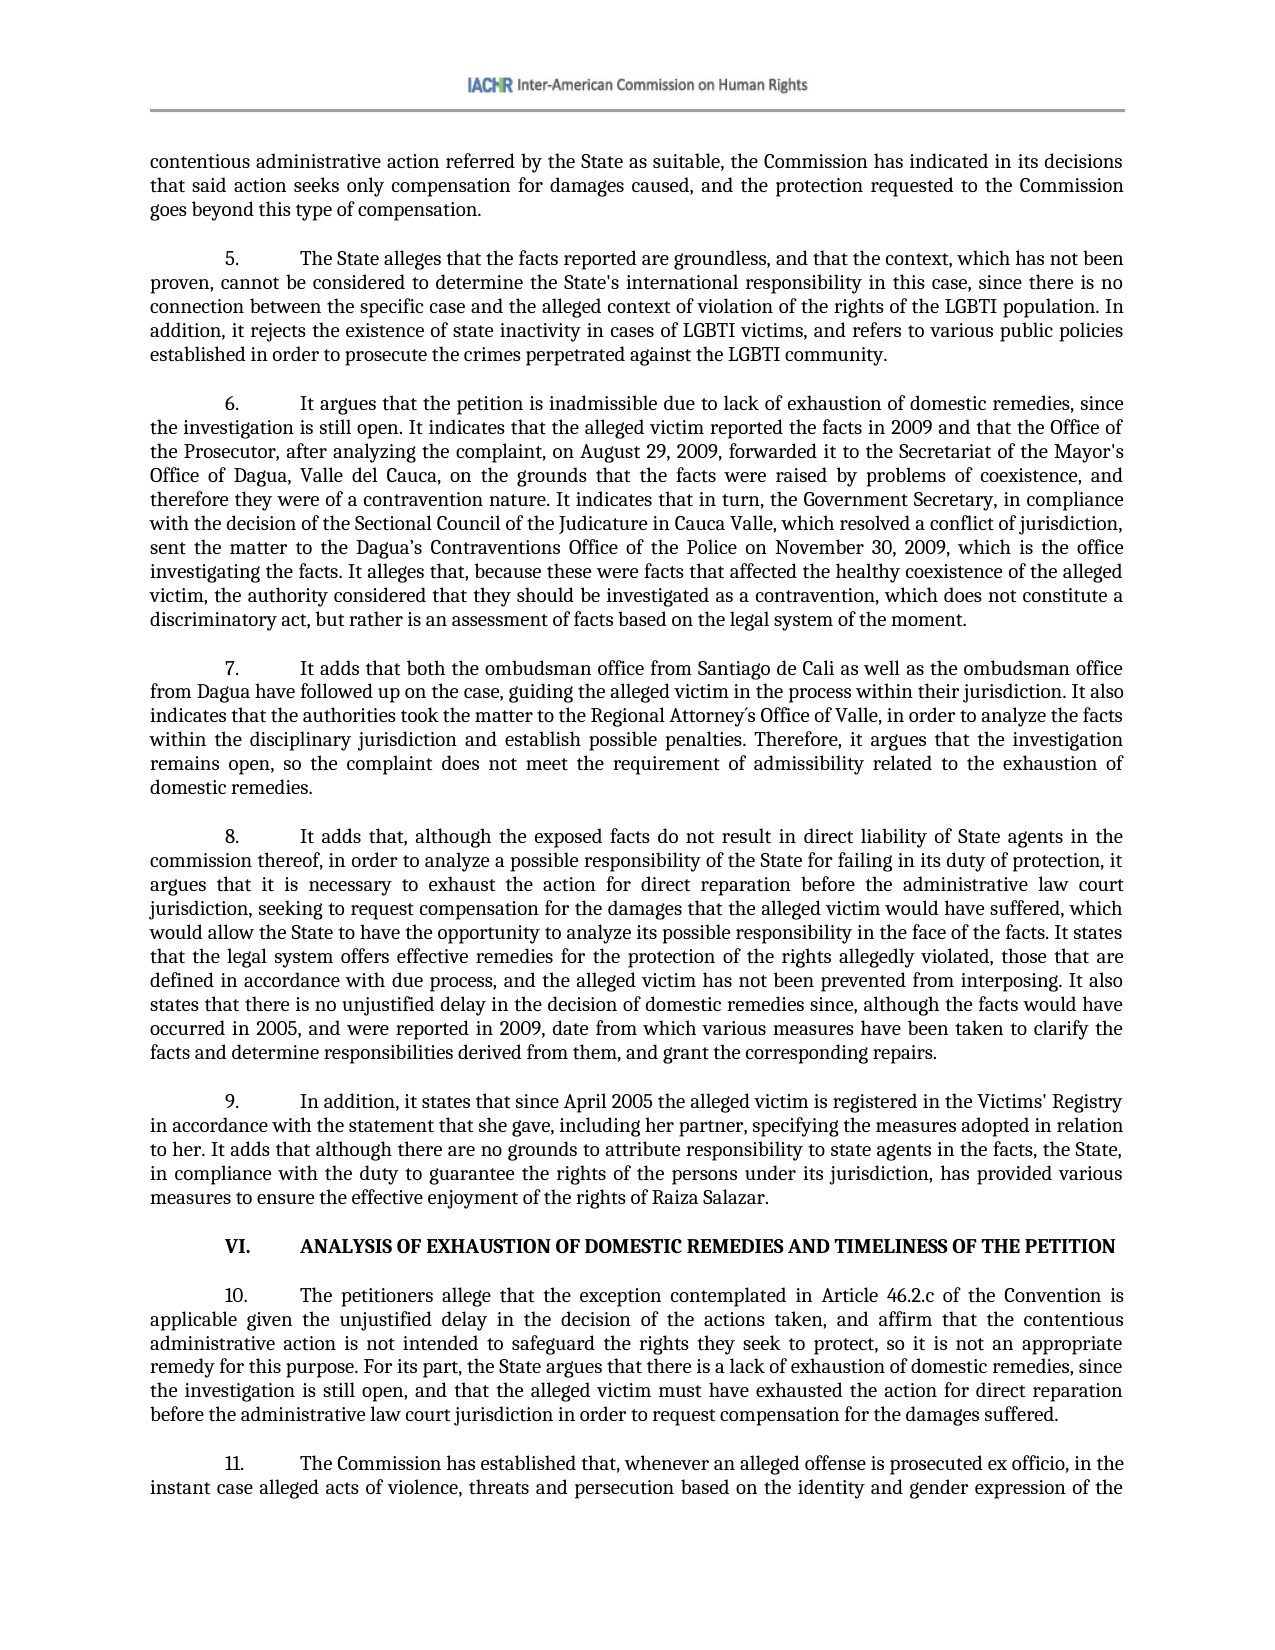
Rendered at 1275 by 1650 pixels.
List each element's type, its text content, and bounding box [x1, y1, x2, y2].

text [150, 150, 1125, 222]
list The State alleges that the facts reported are groundless, and that the context, which has not been proven, cannot be considered to determine the State's international responsibility in this case, since there is no connection between the specific case and the alleged context of violation of the rights of the LGBTI population. In addition, it rejects the existence of state inactivity in cases of LGBTI victims, and refers to various public policies established in order to prosecute the crimes perpetrated against the LGBTI community. [150, 247, 1125, 367]
list 6. It argues that the petition is inadmissible due to lack of exhaustion of domestic remedies, since the investigation is still open. It indicates that the alleged victim reported the facts in 2009 and that the Office of the Prosecutor, after analyzing the complaint, on August 29, 2009, forwarded it to the Secretariat of the Mayor's Office of Dagua, Valle del Cauca, on the grounds that the facts were raised by problems of coexistence, and therefore they were of a contravention nature. It indicates that in turn, the Government Secretary, in compliance with the decision of the Sectional Council of the Judicature in Cauca Valle, which resolved a conflict of jurisdiction, sent the matter to the Dagua’s Contraventions Office of the Police on November 30, 2009, which is the office investigating the facts. It alleges that, because these were facts that affected the healthy coexistence of the alleged victim, the authority considered that they should be investigated as a contravention, which does not constitute a discriminatory act, but rather is an assessment of facts based on the legal system of the moment. [150, 392, 1125, 631]
list 7. It adds that both the ombudsman office from Santiago de Cali as well as the ombudsman office from Dagua have followed up on the case, guiding the alleged victim in the process within their jurisdiction. It also indicates that the authorities took the matter to the Regional Attorney´s Office of Valle, in order to analyze the facts within the disciplinary jurisdiction and establish possible penalties. Therefore, it argues that the investigation remains open, so the complaint does not meet the requirement of admissibility related to the exhaustion of domestic remedies. [150, 656, 1125, 800]
picture [456, 75, 819, 95]
list 9. In addition, it states that since April 2005 the alleged victim is registered in the Victims' Registry in accordance with the statement that she gave, including her partner, specifying the measures adopted in relation to her. It adds that although there are no grounds to attribute responsibility to state agents in the facts, the State, in compliance with the duty to guarantee the rights of the persons under its jurisdiction, has provided various measures to ensure the effective enjoyment of the rights of Raiza Salazar. [150, 1089, 1125, 1209]
list 8. It adds that, although the exposed facts do not result in direct liability of State agents in the commission thereof, in order to analyze a possible responsibility of the State for failing in its duty of protection, it argues that it is necessary to exhaust the action for direct reparation before the administrative law court jurisdiction, seeking to request compensation for the damages that the alleged victim would have suffered, which would allow the State to have the opportunity to analyze its possible responsibility in the face of the facts. It states that the legal system offers effective remedies for the protection of the rights allegedly violated, those that are defined in accordance with due process, and the alleged victim has not been prevented from interposing. It also states that there is no unjustified delay in the decision of domestic remedies since, although the facts would have occurred in 2005, and were reported in 2009, date from which various measures have been taken to clarify the facts and determine responsibilities derived from them, and grant the corresponding repairs. [150, 825, 1125, 1064]
text VI. ANALYSIS OF EXHAUSTION OF DOMESTIC REMEDIES AND TIMELINESS OF THE PETITION [225, 1234, 1125, 1258]
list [150, 1452, 1125, 1500]
list 10. The petitioners allege that the exception contemplated in Article 46.2.c of the Convention is applicable given the unjustified delay in the decision of the actions taken, and affirm that the contentious administrative action is not intended to safeguard the rights they seek to protect, so it is not an appropriate remedy for this purpose. For its part, the State argues that there is a lack of exhaustion of domestic remedies, since the investigation is still open, and that the alleged victim must have exhausted the action for direct reparation before the administrative law court jurisdiction in order to request compensation for the damages suffered. [150, 1283, 1125, 1427]
